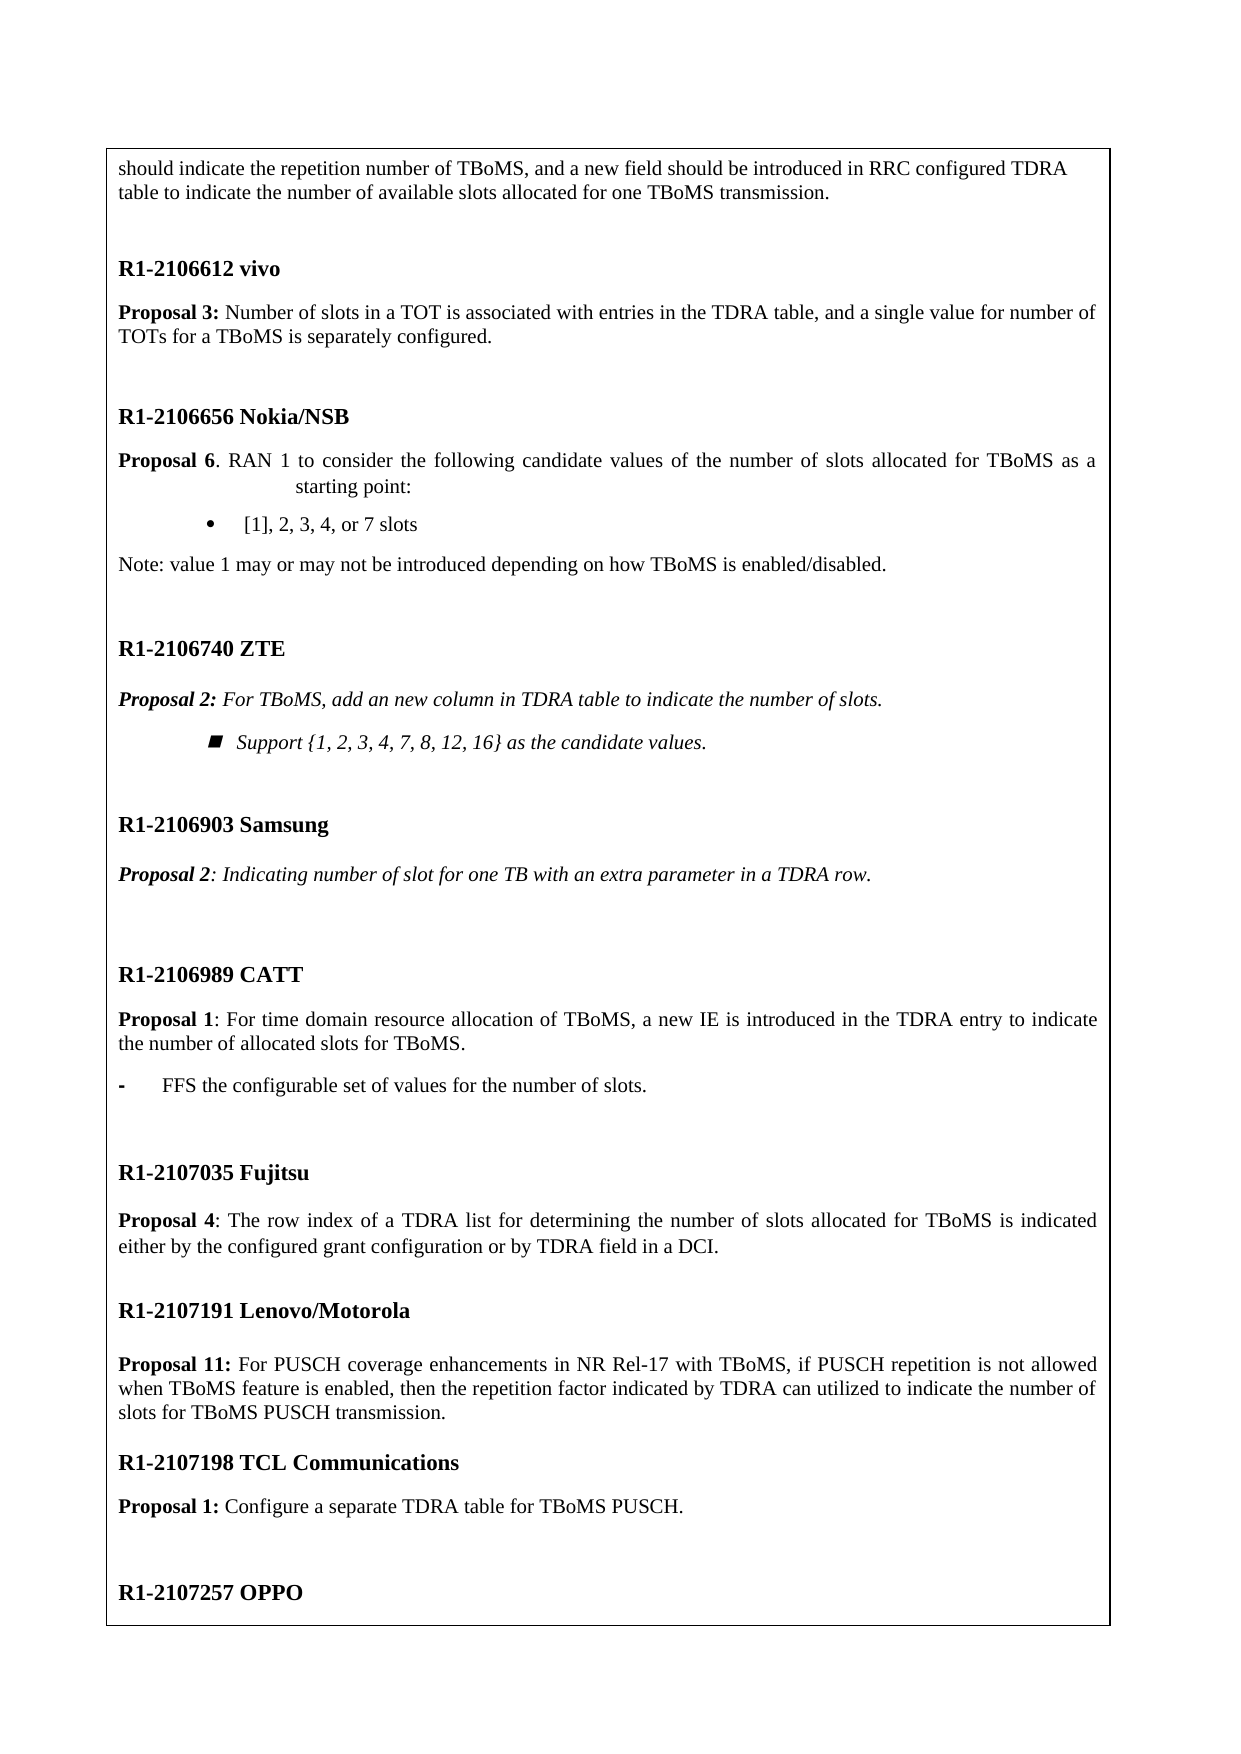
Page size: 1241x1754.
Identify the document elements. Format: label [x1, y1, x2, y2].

table_header [107, 149, 1109, 1624]
